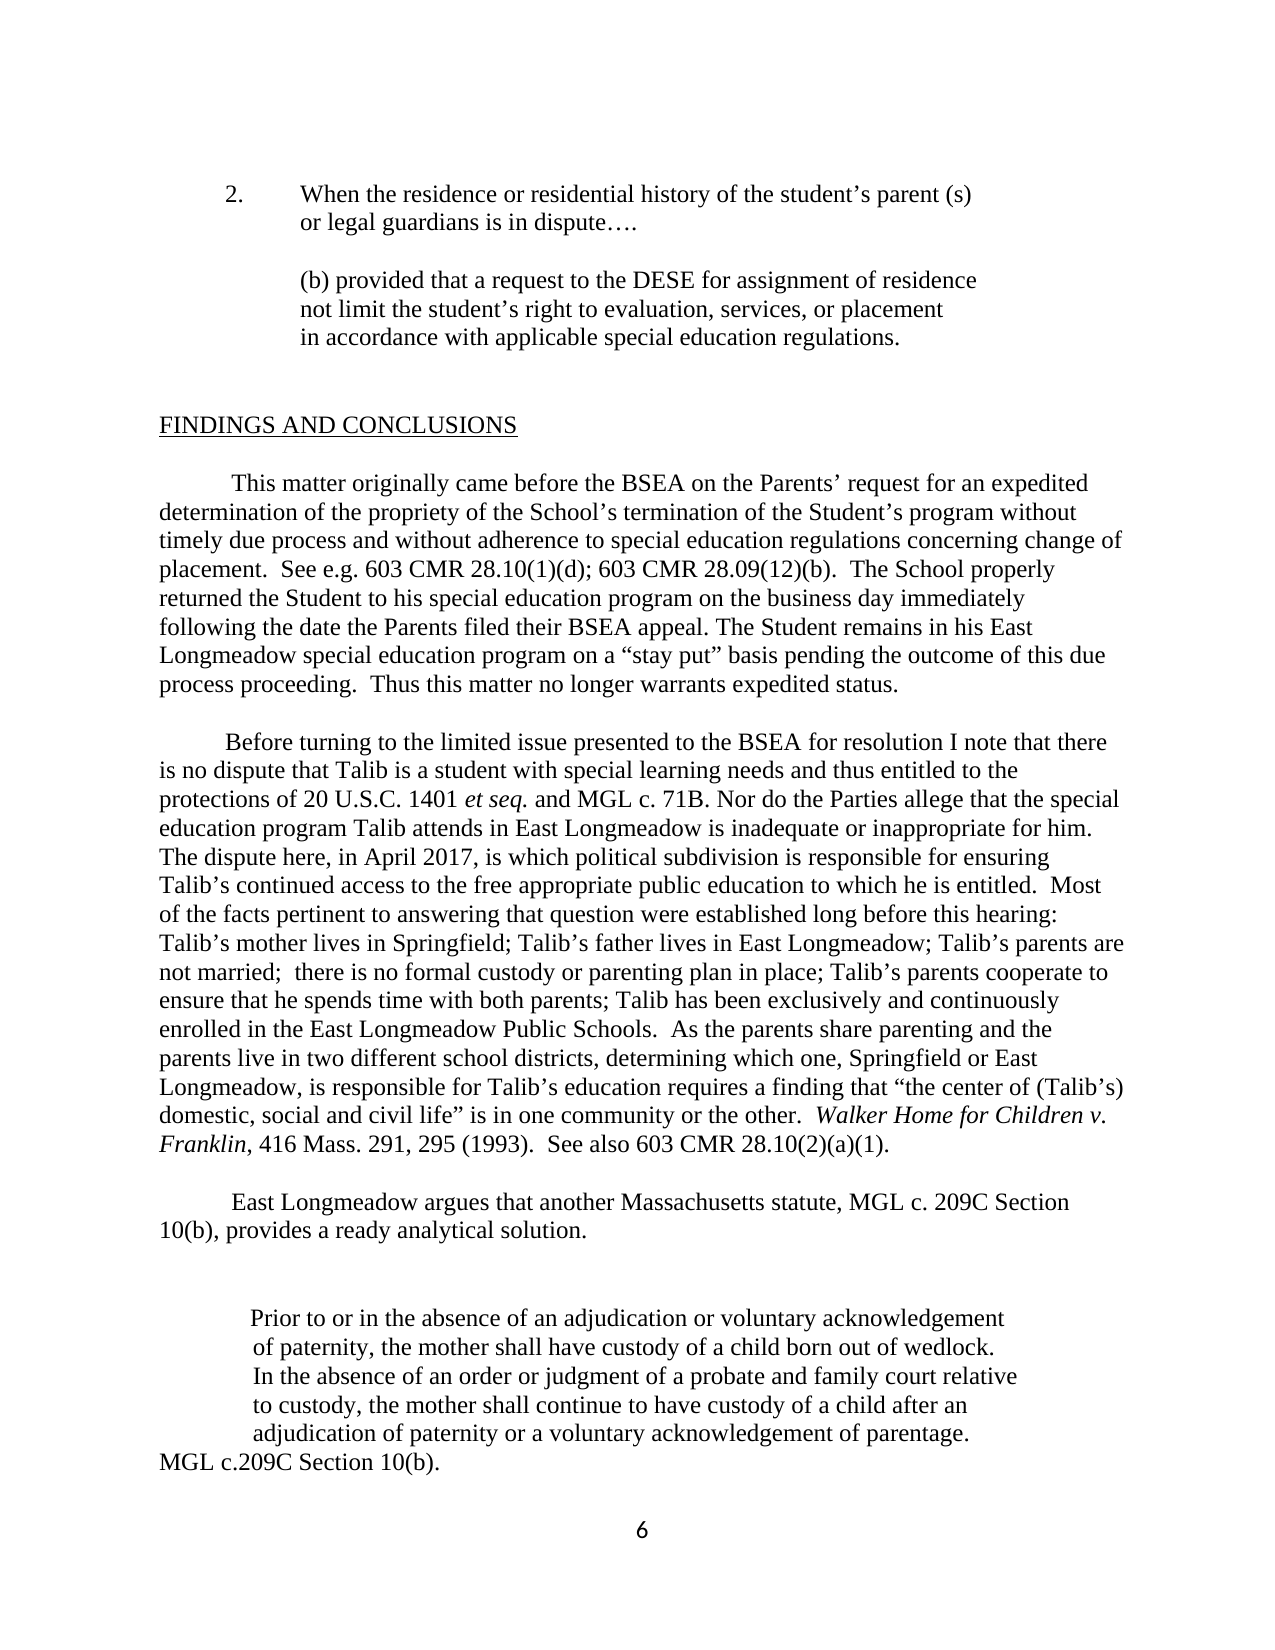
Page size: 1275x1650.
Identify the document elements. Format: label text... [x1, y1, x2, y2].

text or legal guardians is in dispute…. [234, 207, 1125, 236]
text not limit the student’s right to evaluation, services, or placement [234, 294, 1125, 322]
text (b) provided that a request to the DESE for assignment of residence [234, 265, 1125, 294]
text Before turning to the limited issue presented to the BSEA for resolution I note that there is no dispute that Talib is a student with special learning needs and thus entitled to the protections of 20 U.S.C. 1401 et seq. and MGL c. 71B. Nor do the Parties allege that the special education program Talib attends in East Longmeadow is inadequate or inappropriate for him. The dispute here, in April 2017, is which political subdivision is responsible for ensuring Talib’s continued access to the free appropriate public education to which he is entitled. Most of the facts pertinent to answering that question were established long before this hearing: Talib’s mother lives in Springfield; Talib’s father lives in East Longmeadow; Talib’s parents are not married; there is no formal custody or parenting plan in place; Talib’s parents cooperate to ensure that he spends time with both parents; Talib has been exclusively and continuously enrolled in the East Longmeadow Public Schools. As the parents share parenting and the parents live in two different school districts, determining which one, Springfield or East Longmeadow, is responsible for Talib’s education requires a finding that “the center of (Talib’s) domestic, social and civil life” is in one community or the other. Walker Home for Children v. Franklin, 416 Mass. 291, 295 (1993). See also 603 CMR 28.10(2)(a)(1). [159, 727, 1125, 1158]
text Prior to or in the absence of an adjudication or voluntary acknowledgement [159, 1303, 1125, 1332]
text adjudication of paternity or a voluntary acknowledgement of parentage. [159, 1418, 1125, 1447]
text FINDINGS AND CONCLUSIONS [159, 411, 1125, 439]
text of paternity, the mother shall have custody of a child born out of wedlock. [159, 1332, 1125, 1361]
text to custody, the mother shall continue to have custody of a child after an [159, 1390, 1125, 1418]
text 2. When the residence or residential history of the student’s parent (s) [159, 179, 1125, 207]
text This matter originally came before the BSEA on the Parents’ request for an expedited determination of the propriety of the School’s termination of the Student’s program without timely due process and without adherence to special education regulations concerning change of placement. See e.g. 603 CMR 28.10(1)(d); 603 CMR 28.09(12)(b). The School properly returned the Student to his special education program on the business day immediately following the date the Parents filed their BSEA appeal. The Student remains in his East Longmeadow special education program on a “stay put” basis pending the outcome of this due process proceeding. Thus this matter no longer warrants expedited status. [159, 468, 1125, 698]
text MGL c.209C Section 10(b). [159, 1447, 1125, 1476]
text East Longmeadow argues that another Massachusetts statute, MGL c. 209C Section 10(b), provides a ready analytical solution. [159, 1187, 1125, 1244]
text In the absence of an order or judgment of a probate and family court relative [159, 1361, 1125, 1390]
text in accordance with applicable special education regulations. [234, 322, 1125, 351]
